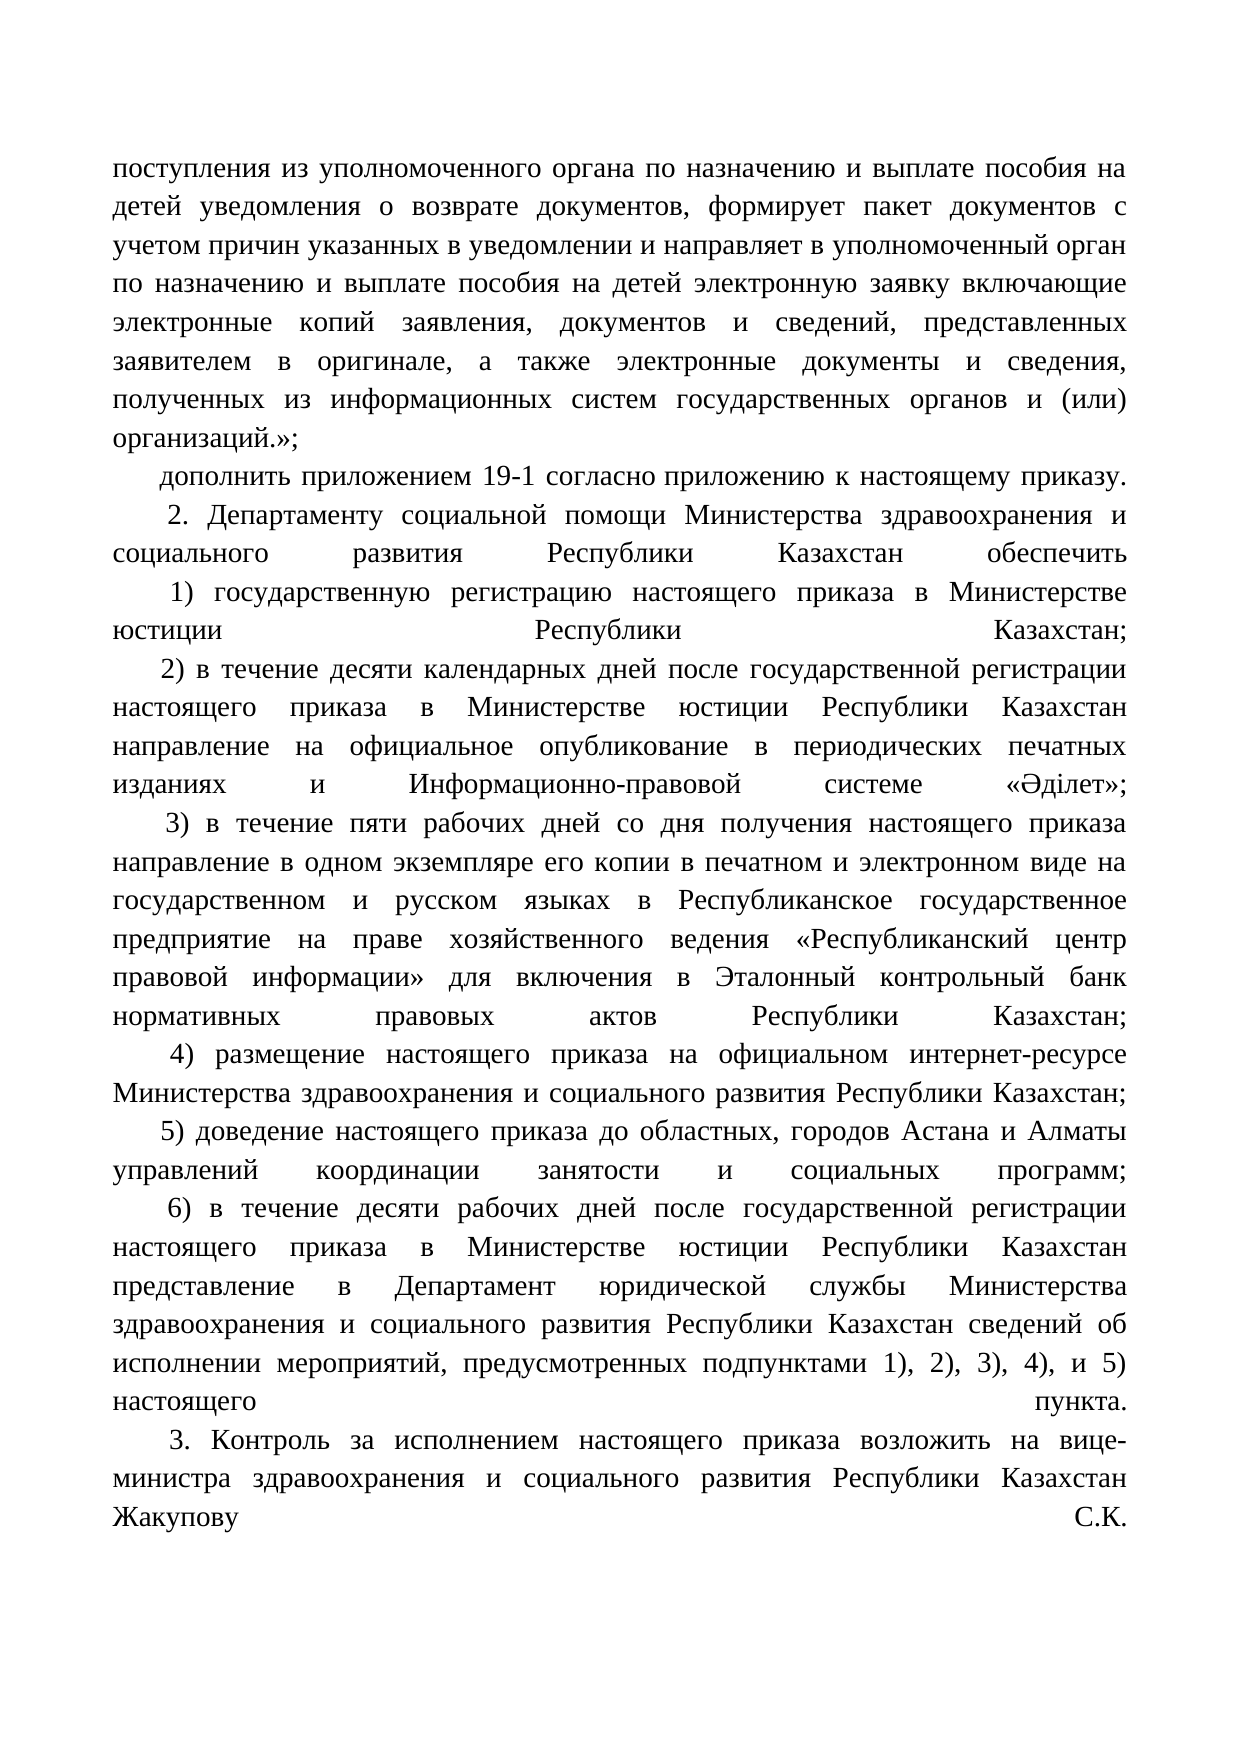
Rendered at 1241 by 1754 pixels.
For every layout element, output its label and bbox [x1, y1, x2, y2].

text [112, 150, 1128, 1532]
